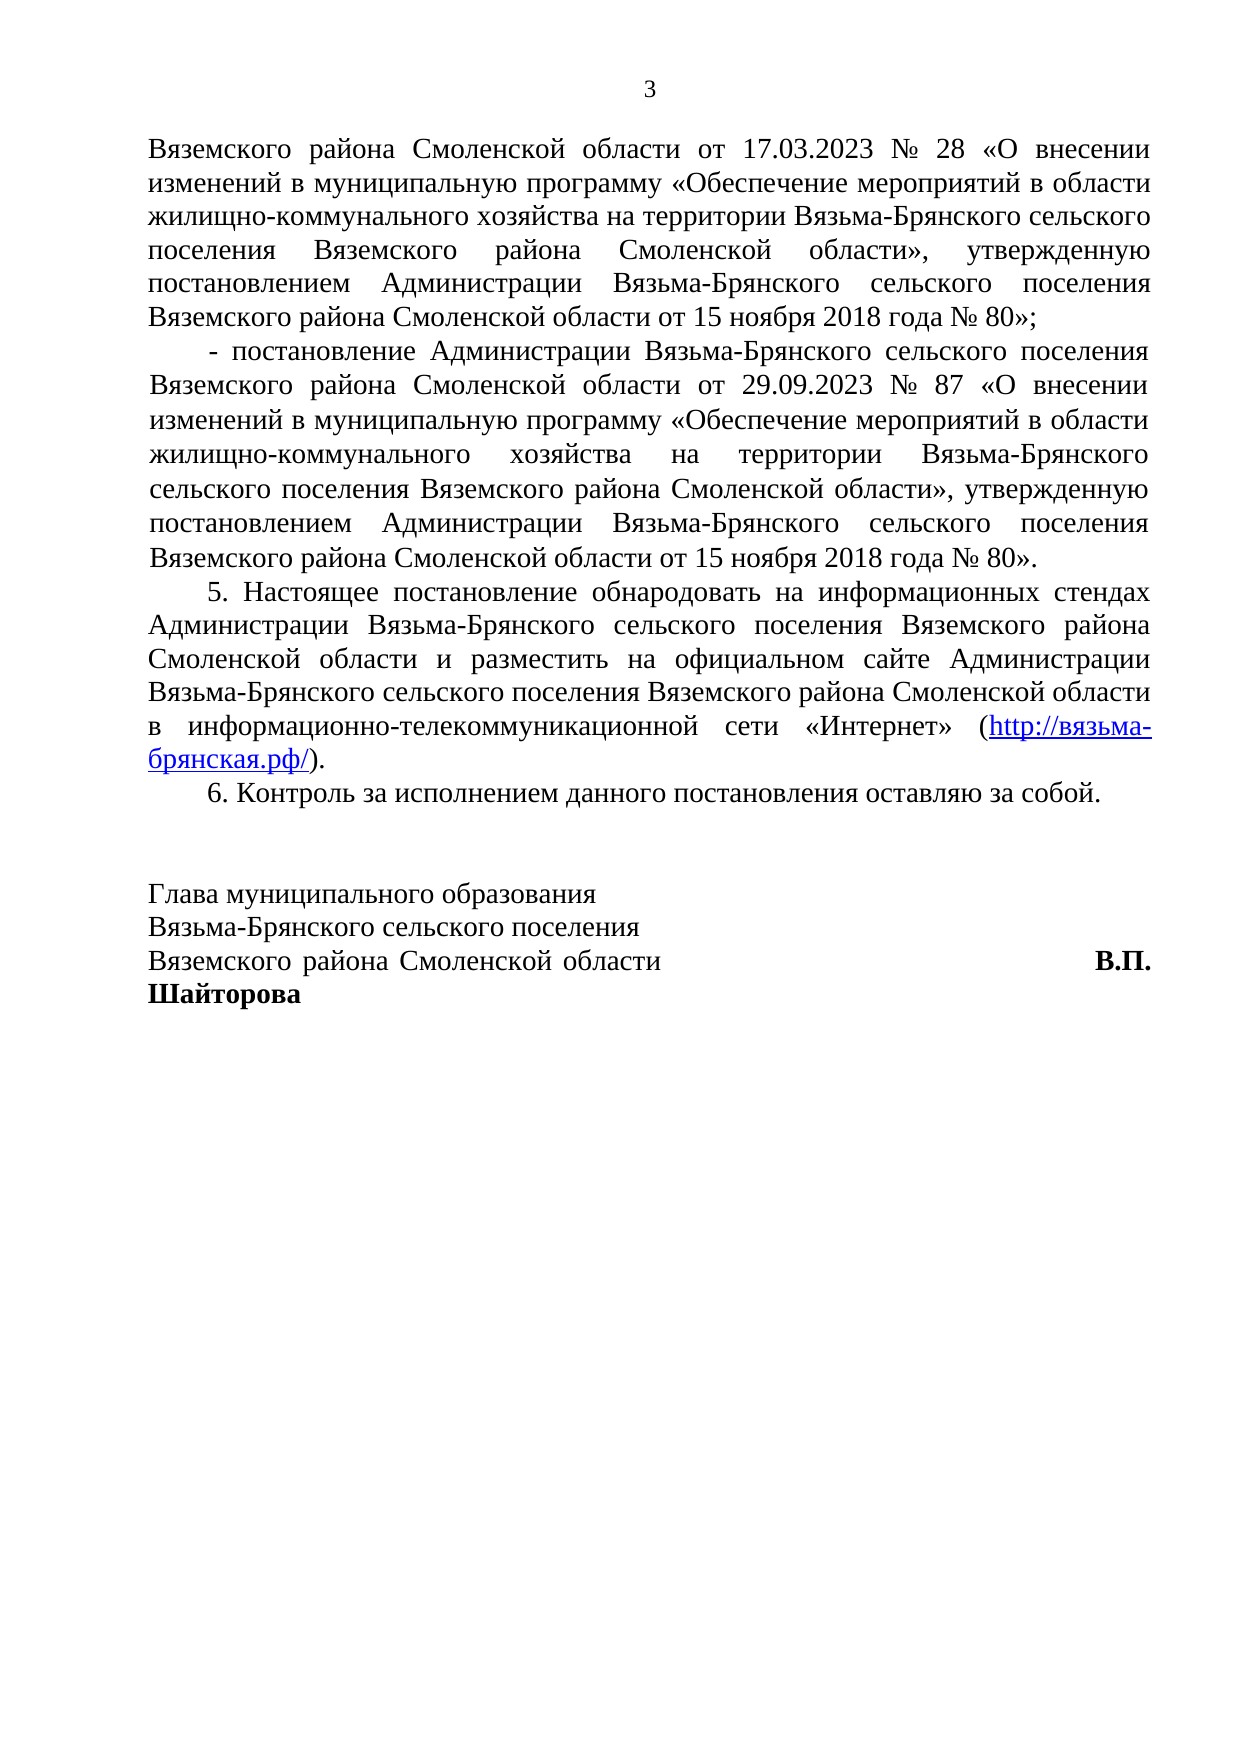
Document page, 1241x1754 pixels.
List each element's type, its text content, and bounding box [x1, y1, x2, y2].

text Глава муниципального образования [148, 876, 1152, 909]
text Вязьма-Брянского сельского поселения [148, 909, 1152, 943]
text - постановление Администрации Вязьма-Брянского сельского поселения Вяземского района Смоленской области от 29.09.2023 № 87 «О внесении изменений в муниципальную программу «Обеспечение мероприятий в области жилищно-коммунального хозяйства на территории Вязьма-Брянского сельского поселения Вяземского района Смоленской области», утвержденную постановлением Администрации Вязьма-Брянского сельского поселения Вяземского района Смоленской области от 15 ноября 2018 года № 80». [149, 333, 1149, 574]
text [148, 131, 1152, 333]
text 6. Контроль за исполнением данного постановления оставляю за собой. [148, 775, 1152, 809]
text Вяземского района Смоленской области В.П. Шайторова [148, 943, 1152, 1010]
text 5. Настоящее постановление обнародовать на информационных стендах Администрации Вязьма-Брянского сельского поселения Вяземского района Смоленской области и разместить на официальном сайте Администрации Вязьма-Брянского сельского поселения Вяземского района Смоленской области в информационно-телекоммуникационной сети «Интернет» (http://вязьма-брянская.рф/). [148, 574, 1152, 775]
